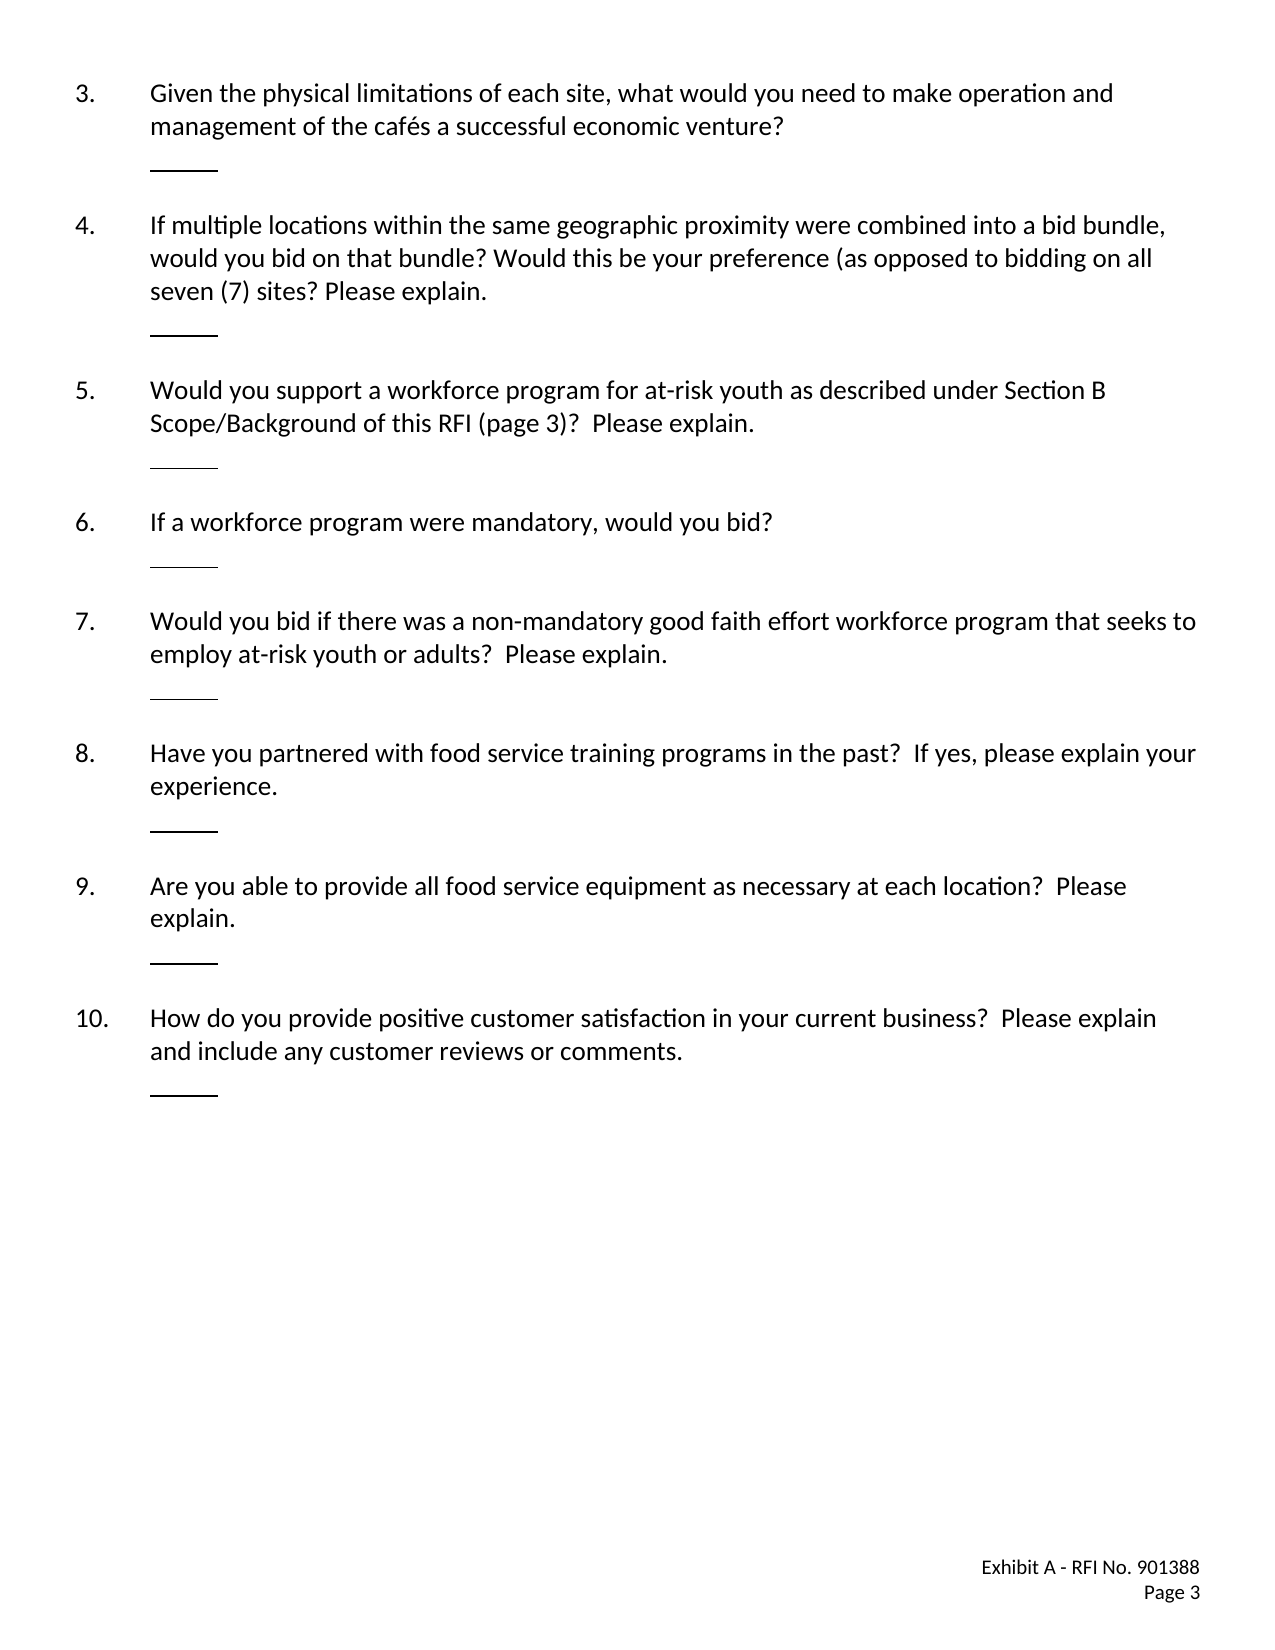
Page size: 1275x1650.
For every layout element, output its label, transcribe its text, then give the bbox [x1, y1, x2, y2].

subtitle Given the physical limitations of each site, what would you need to make operation and management of the cafés a successful economic venture? [75, 76, 1200, 142]
subtitle If multiple locations within the same geographic proximity were combined into a bid bundle, would you bid on that bundle? Would this be your preference (as opposed to bidding on all seven (7) sites? Please explain. [75, 208, 1200, 307]
subtitle Have you partnered with food service training programs in the past? If yes, please explain your experience. [75, 737, 1200, 803]
subtitle Would you support a workforce program for at-risk youth as described under Section B Scope/Background of this RFI (page 3)? Please explain. [75, 373, 1200, 439]
subtitle Would you bid if there was a non-mandatory good faith effort workforce program that seeks to employ at-risk youth or adults? Please explain. [75, 604, 1200, 671]
subtitle Are you able to provide all food service equipment as necessary at each location? Please explain. [75, 869, 1200, 935]
subtitle How do you provide positive customer satisfaction in your current business? Please explain and include any customer reviews or comments. [75, 1001, 1200, 1067]
subtitle If a workforce program were mandatory, would you bid? [75, 505, 1200, 538]
